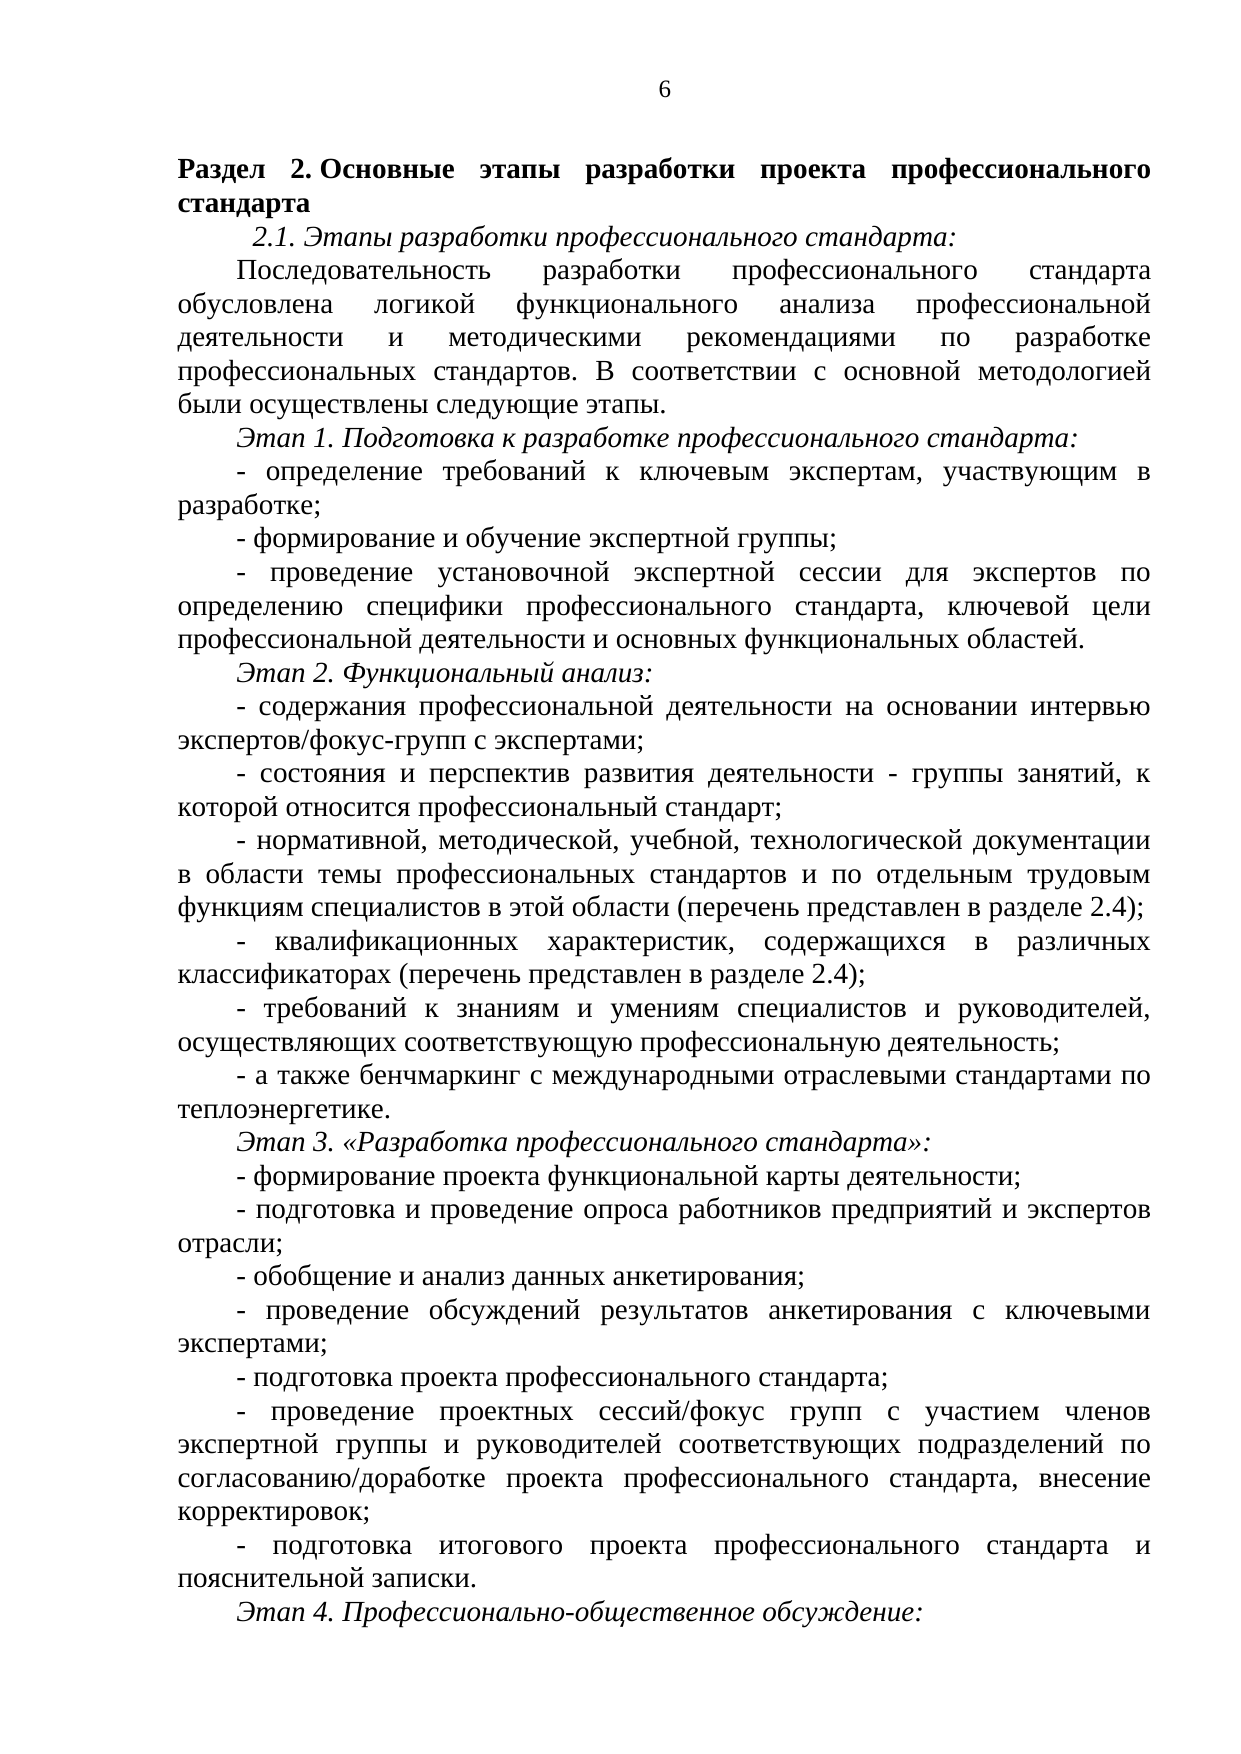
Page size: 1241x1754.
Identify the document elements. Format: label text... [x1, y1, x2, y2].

list Этап 4. Профессионально-общественное обсуждение: [177, 1594, 1152, 1627]
text - подготовка и проведение опроса работников предприятий и экспертов отрасли; [177, 1191, 1152, 1258]
text 2.1. Этапы разработки профессионального стандарта: [252, 219, 1152, 252]
text Этап 2. Функциональный анализ: [177, 655, 1152, 688]
text - подготовка итогового проекта профессионального стандарта и пояснительной записки. [177, 1527, 1152, 1594]
text Раздел 2. Основные этапы разработки проекта профессионального стандарта [177, 152, 1152, 219]
text - требований к знаниям и умениям специалистов и руководителей, осуществляющих соответствующую профессиональную деятельность; [177, 990, 1152, 1057]
text - проведение проектных сессий/фокус групп с участием членов экспертной группы и руководителей соответствующих подразделений по согласованию/доработке проекта профессионального стандарта, внесение корректировок; [177, 1393, 1152, 1527]
text - формирование проекта функциональной карты деятельности; [177, 1158, 1152, 1191]
text - формирование и обучение экспертной группы; [177, 521, 1152, 554]
text - квалификационных характеристик, содержащихся в различных классификаторах (перечень представлен в разделе 2.4); [177, 923, 1152, 990]
text - подготовка проекта профессионального стандарта; [177, 1359, 1152, 1393]
text - обобщение и анализ данных анкетирования; [177, 1258, 1152, 1292]
text Этап 1. Подготовка к разработке профессионального стандарта: [177, 420, 1152, 453]
text - содержания профессиональной деятельности на основании интервью экспертов/фокус-групп с экспертами; [177, 688, 1152, 755]
text - проведение обсуждений результатов анкетирования с ключевыми экспертами; [177, 1292, 1152, 1359]
text - а также бенчмаркинг с международными отраслевыми стандартами по теплоэнергетике. [177, 1057, 1152, 1124]
text Этап 3. «Разработка профессионального стандарта»: [177, 1124, 1152, 1158]
text - проведение установочной экспертной сессии для экспертов по определению специфики профессионального стандарта, ключевой цели профессиональной деятельности и основных функциональных областей. [177, 554, 1152, 655]
text - определение требований к ключевым экспертам, участвующим в разработке; [177, 453, 1152, 521]
text Последовательность разработки профессионального стандарта обусловлена логикой функционального анализа профессиональной деятельности и методическими рекомендациями по разработке профессиональных стандартов. В соответствии с основной методологией были осуществлены следующие этапы. [177, 252, 1152, 420]
text - нормативной, методической, учебной, технологической документации в области темы профессиональных стандартов и по отдельным трудовым функциям специалистов в этой области (перечень представлен в разделе 2.4); [177, 822, 1152, 923]
text - состояния и перспектив развития деятельности - группы занятий, к которой относится профессиональный стандарт; [177, 755, 1152, 822]
